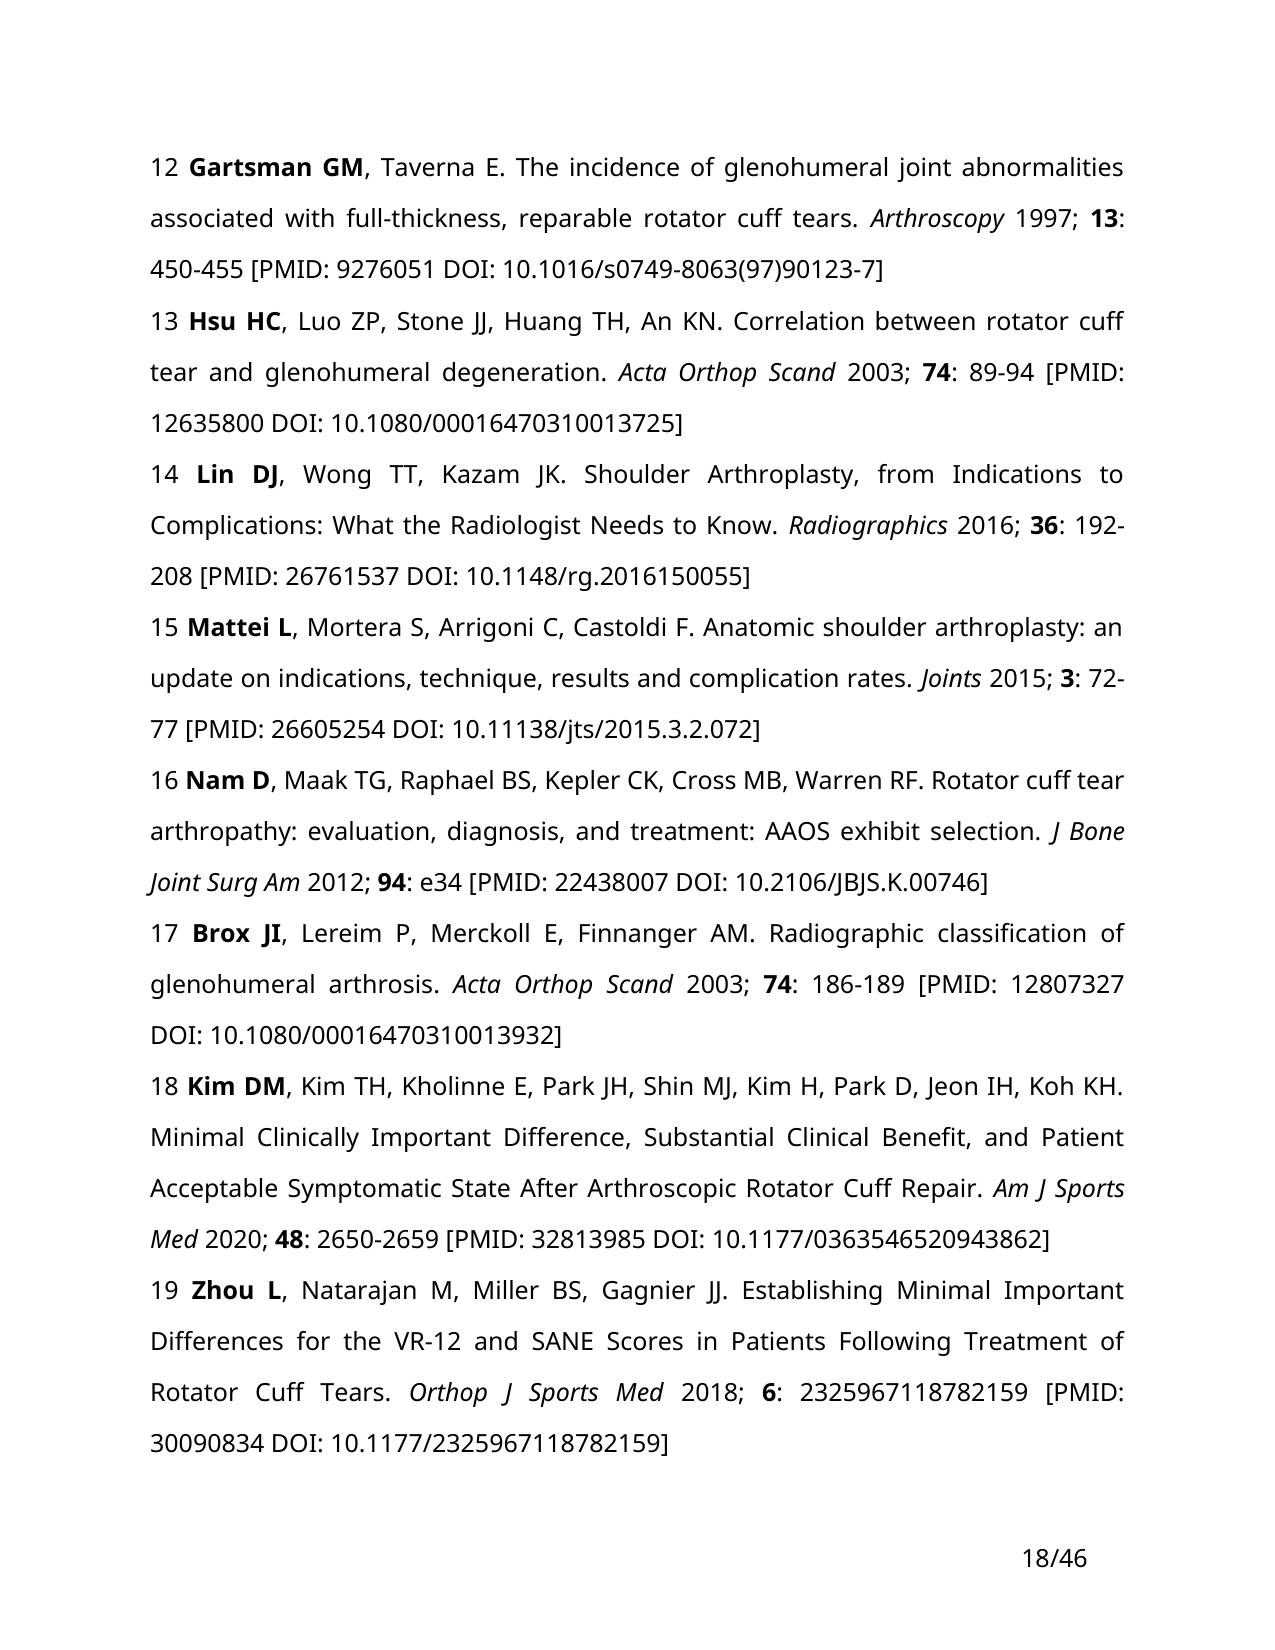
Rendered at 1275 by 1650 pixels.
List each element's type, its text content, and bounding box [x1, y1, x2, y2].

text 12 Gartsman GM, Taverna E. The incidence of glenohumeral joint abnormalities associated with full-thickness, reparable rotator cuff tears. Arthroscopy 1997; 13: 450-455 [PMID: 9276051 DOI: 10.1016/s0749-8063(97)90123-7] [150, 150, 1125, 286]
text 15 Mattei L, Mortera S, Arrigoni C, Castoldi F. Anatomic shoulder arthroplasty: an update on indications, technique, results and complication rates. Joints 2015; 3: 72-77 [PMID: 26605254 DOI: 10.11138/jts/2015.3.2.072] [150, 609, 1125, 746]
text 19 Zhou L, Natarajan M, Miller BS, Gagnier JJ. Establishing Minimal Important Differences for the VR-12 and SANE Scores in Patients Following Treatment of Rotator Cuff Tears. Orthop J Sports Med 2018; 6: 2325967118782159 [PMID: 30090834 DOI: 10.1177/2325967118782159] [150, 1273, 1125, 1460]
text 18 Kim DM, Kim TH, Kholinne E, Park JH, Shin MJ, Kim H, Park D, Jeon IH, Koh KH. Minimal Clinically Important Difference, Substantial Clinical Benefit, and Patient Acceptable Symptomatic State After Arthroscopic Rotator Cuff Repair. Am J Sports Med 2020; 48: 2650-2659 [PMID: 32813985 DOI: 10.1177/0363546520943862] [150, 1069, 1125, 1256]
text 17 Brox JI, Lereim P, Merckoll E, Finnanger AM. Radiographic classification of glenohumeral arthrosis. Acta Orthop Scand 2003; 74: 186-189 [PMID: 12807327 DOI: 10.1080/00016470310013932] [150, 916, 1125, 1052]
text 13 Hsu HC, Luo ZP, Stone JJ, Huang TH, An KN. Correlation between rotator cuff tear and glenohumeral degeneration. Acta Orthop Scand 2003; 74: 89-94 [PMID: 12635800 DOI: 10.1080/00016470310013725] [150, 303, 1125, 439]
text 16 Nam D, Maak TG, Raphael BS, Kepler CK, Cross MB, Warren RF. Rotator cuff tear arthropathy: evaluation, diagnosis, and treatment: AAOS exhibit selection. J Bone Joint Surg Am 2012; 94: e34 [PMID: 22438007 DOI: 10.2106/JBJS.K.00746] [150, 762, 1125, 899]
text 14 Lin DJ, Wong TT, Kazam JK. Shoulder Arthroplasty, from Indications to Complications: What the Radiologist Needs to Know. Radiographics 2016; 36: 192-208 [PMID: 26761537 DOI: 10.1148/rg.2016150055] [150, 456, 1125, 592]
